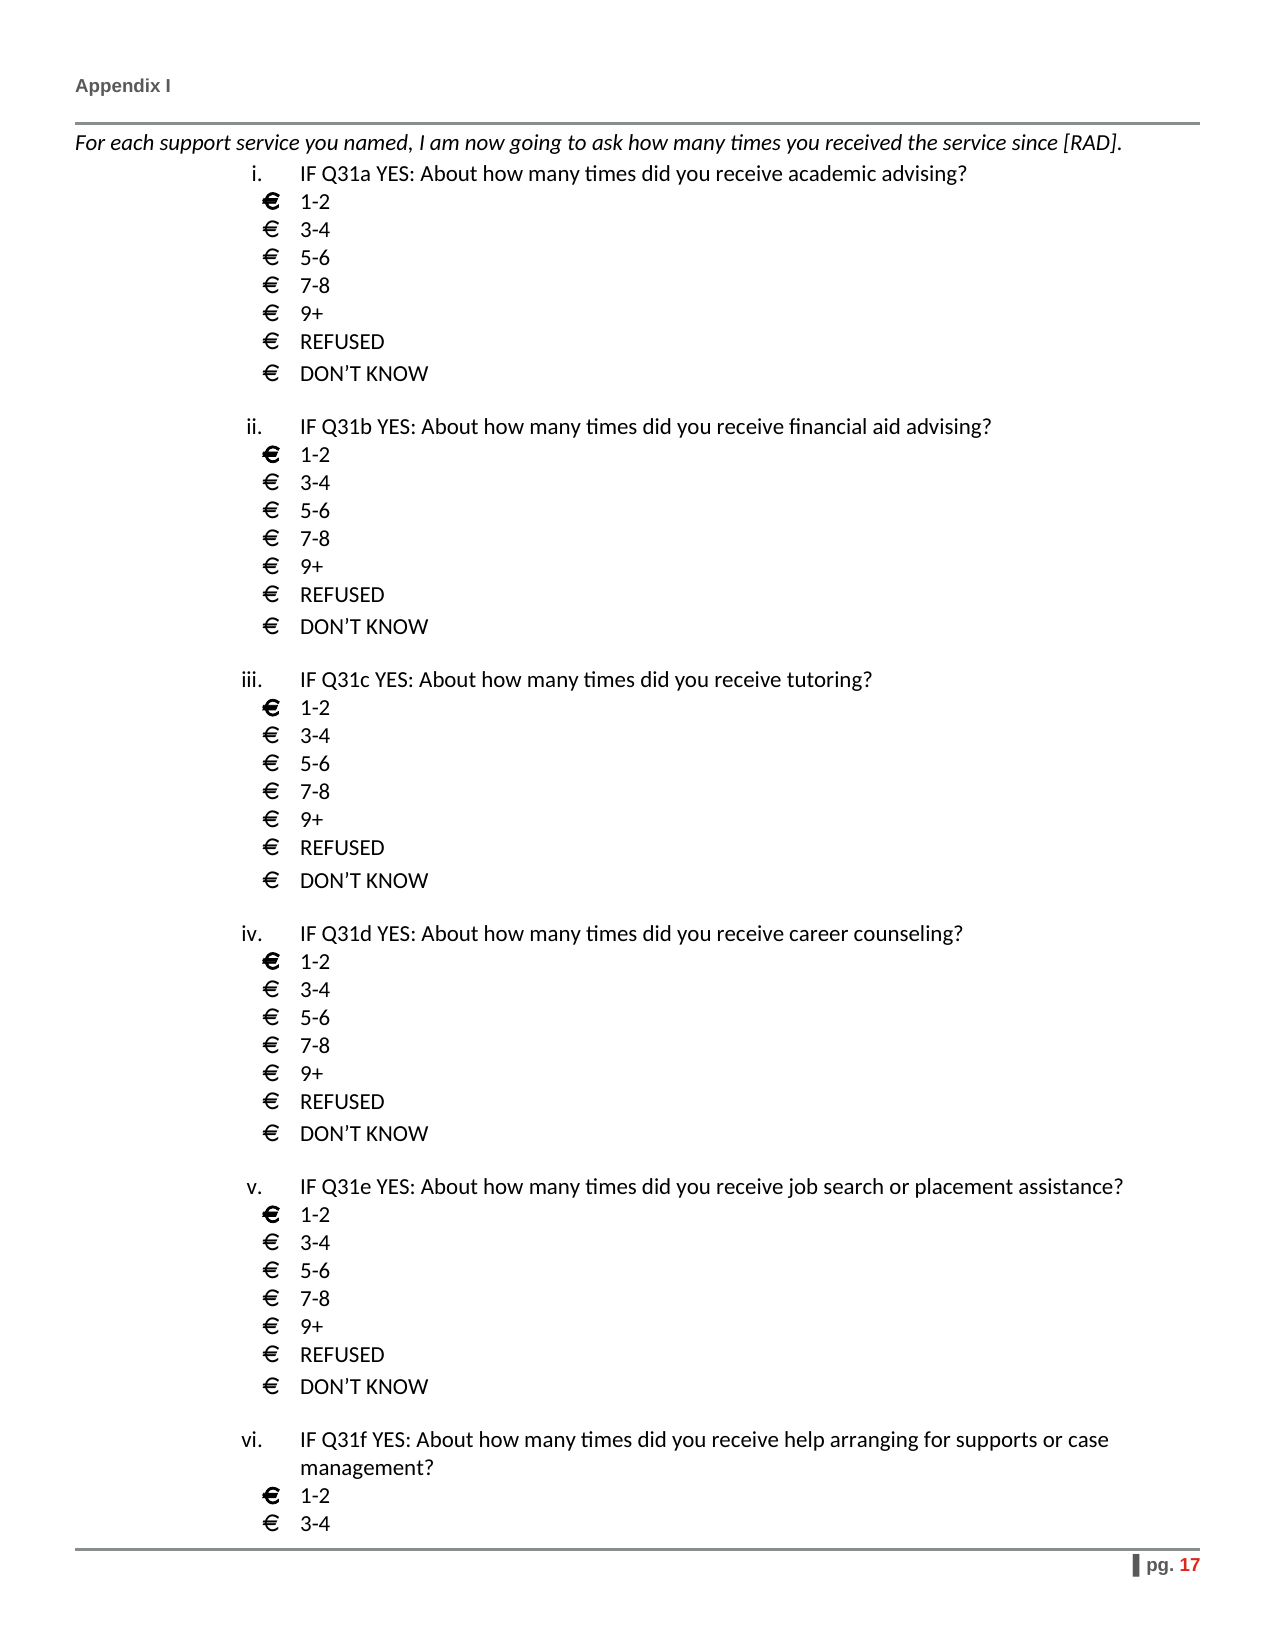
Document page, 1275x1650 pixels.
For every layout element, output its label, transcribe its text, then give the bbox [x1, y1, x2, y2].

list 9+ [262, 1312, 1200, 1340]
list IF Q31f YES: About how many times did you receive help arranging for supports or case management? [262, 1425, 1200, 1481]
list REFUSED [262, 1340, 1200, 1368]
list 5-6 [262, 749, 1200, 777]
list 3-4 [262, 1509, 1200, 1537]
list DON’T KNOW [262, 1119, 1200, 1147]
list REFUSED [262, 327, 1200, 355]
list 7-8 [262, 524, 1200, 552]
list 1-2 [262, 947, 1200, 975]
list 9+ [262, 552, 1200, 580]
list 3-4 [262, 721, 1200, 749]
list 9+ [262, 299, 1200, 327]
list 3-4 [262, 215, 1200, 243]
list IF Q31a YES: About how many times did you receive academic advising? [262, 159, 1200, 187]
list IF Q31d YES: About how many times did you receive career counseling? [262, 919, 1200, 947]
list 7-8 [262, 1284, 1200, 1312]
list IF Q31b YES: About how many times did you receive financial aid advising? [262, 412, 1200, 440]
list 1-2 [262, 1481, 1200, 1509]
list REFUSED [262, 1087, 1200, 1115]
list 7-8 [262, 271, 1200, 299]
list IF Q31e YES: About how many times did you receive job search or placement assistance? [262, 1172, 1200, 1200]
list 9+ [262, 806, 1200, 833]
list REFUSED [262, 833, 1200, 862]
list 5-6 [262, 1003, 1200, 1031]
list 7-8 [262, 1031, 1200, 1059]
list 5-6 [262, 243, 1200, 271]
list 9+ [262, 1059, 1200, 1087]
list DON’T KNOW [262, 612, 1200, 640]
list 1-2 [262, 187, 1200, 215]
list 1-2 [262, 693, 1200, 721]
list DON’T KNOW [262, 866, 1200, 894]
list 3-4 [262, 1228, 1200, 1256]
list 1-2 [262, 1200, 1200, 1228]
list For each support service you named, I am now going to ask how many times you received the service since [RAD]. [75, 128, 1200, 156]
list 1-2 [262, 440, 1200, 468]
list DON’T KNOW [262, 359, 1200, 387]
list DON’T KNOW [262, 1372, 1200, 1400]
list 3-4 [262, 975, 1200, 1003]
list 7-8 [262, 777, 1200, 806]
list 3-4 [262, 468, 1200, 496]
list 5-6 [262, 1256, 1200, 1284]
list 5-6 [262, 496, 1200, 524]
list REFUSED [262, 580, 1200, 608]
list IF Q31c YES: About how many times did you receive tutoring? [262, 665, 1200, 693]
